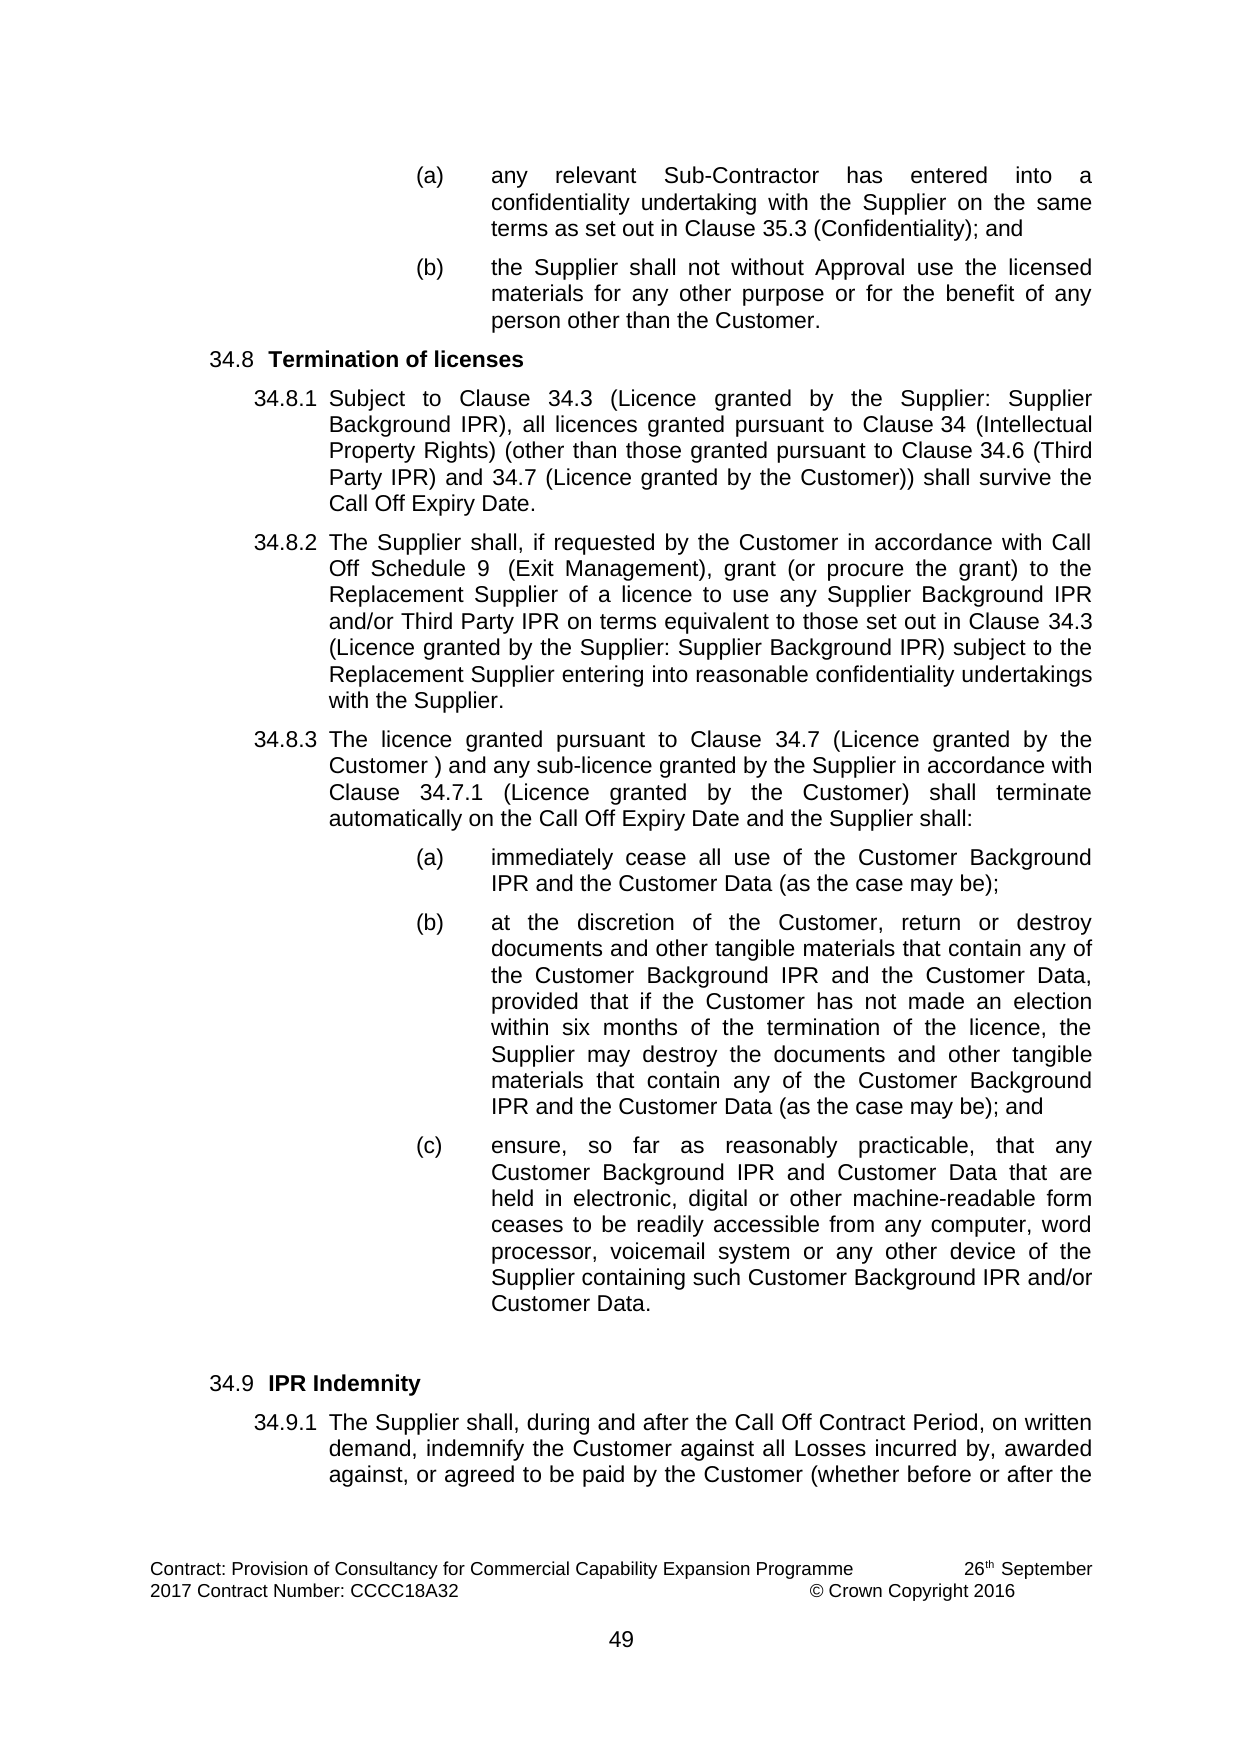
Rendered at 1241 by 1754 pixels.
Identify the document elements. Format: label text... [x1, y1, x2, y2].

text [253, 1408, 1093, 1488]
text at the discretion of the Customer, return or destroy documents and other tangible materials that contain any of the Customer Background IPR and the Customer Data, provided that if the Customer has not made an election within six months of the termination of the licence, the Supplier may destroy the documents and other tangible materials that contain any of the Customer Background IPR and the Customer Data (as the case may be); and [416, 909, 1093, 1120]
subtitle Termination of licenses [209, 346, 1093, 372]
subtitle IPR Indemnity [209, 1370, 1093, 1396]
text immediately cease all use of the Customer Background IPR and the Customer Data (as the case may be); [416, 844, 1093, 896]
text ensure, so far as reasonably practicable, that any Customer Background IPR and Customer Data that are held in electronic, digital or other machine-readable form ceases to be readily accessible from any computer, word processor, voicemail system or any other device of the Supplier containing such Customer Background IPR and/or Customer Data. [416, 1132, 1093, 1317]
text The Supplier shall, if requested by the Customer in accordance with Call Off Schedule 9 (Exit Management), grant (or procure the grant) to the Replacement Supplier of a licence to use any Supplier Background IPR and/or Third Party IPR on terms equivalent to those set out in Clause 34.3 (Licence granted by the Supplier: Supplier Background IPR) subject to the Replacement Supplier entering into reasonable confidentiality undertakings with the Supplier. [253, 529, 1093, 713]
text The licence granted pursuant to Clause 34.7 (Licence granted by the Customer ) and any sub-licence granted by the Supplier in accordance with Clause 34.7.1 (Licence granted by the Customer) shall terminate automatically on the Call Off Expiry Date and the Supplier shall: [253, 726, 1093, 831]
text any relevant Sub-Contractor has entered into a confidentiality undertaking with the Supplier on the same terms as set out in Clause 35.3 (Confidentiality); and [416, 162, 1093, 242]
text the Supplier shall not without Approval use the licensed materials for any other purpose or for the benefit of any person other than the Customer. [416, 254, 1093, 333]
text Subject to Clause 34.3 (Licence granted by the Supplier: Supplier Background IPR), all licences granted pursuant to Clause 34 (Intellectual Property Rights) (other than those granted pursuant to Clause 34.6 (Third Party IPR) and 34.7 (Licence granted by the Customer)) shall survive the Call Off Expiry Date. [253, 384, 1093, 516]
